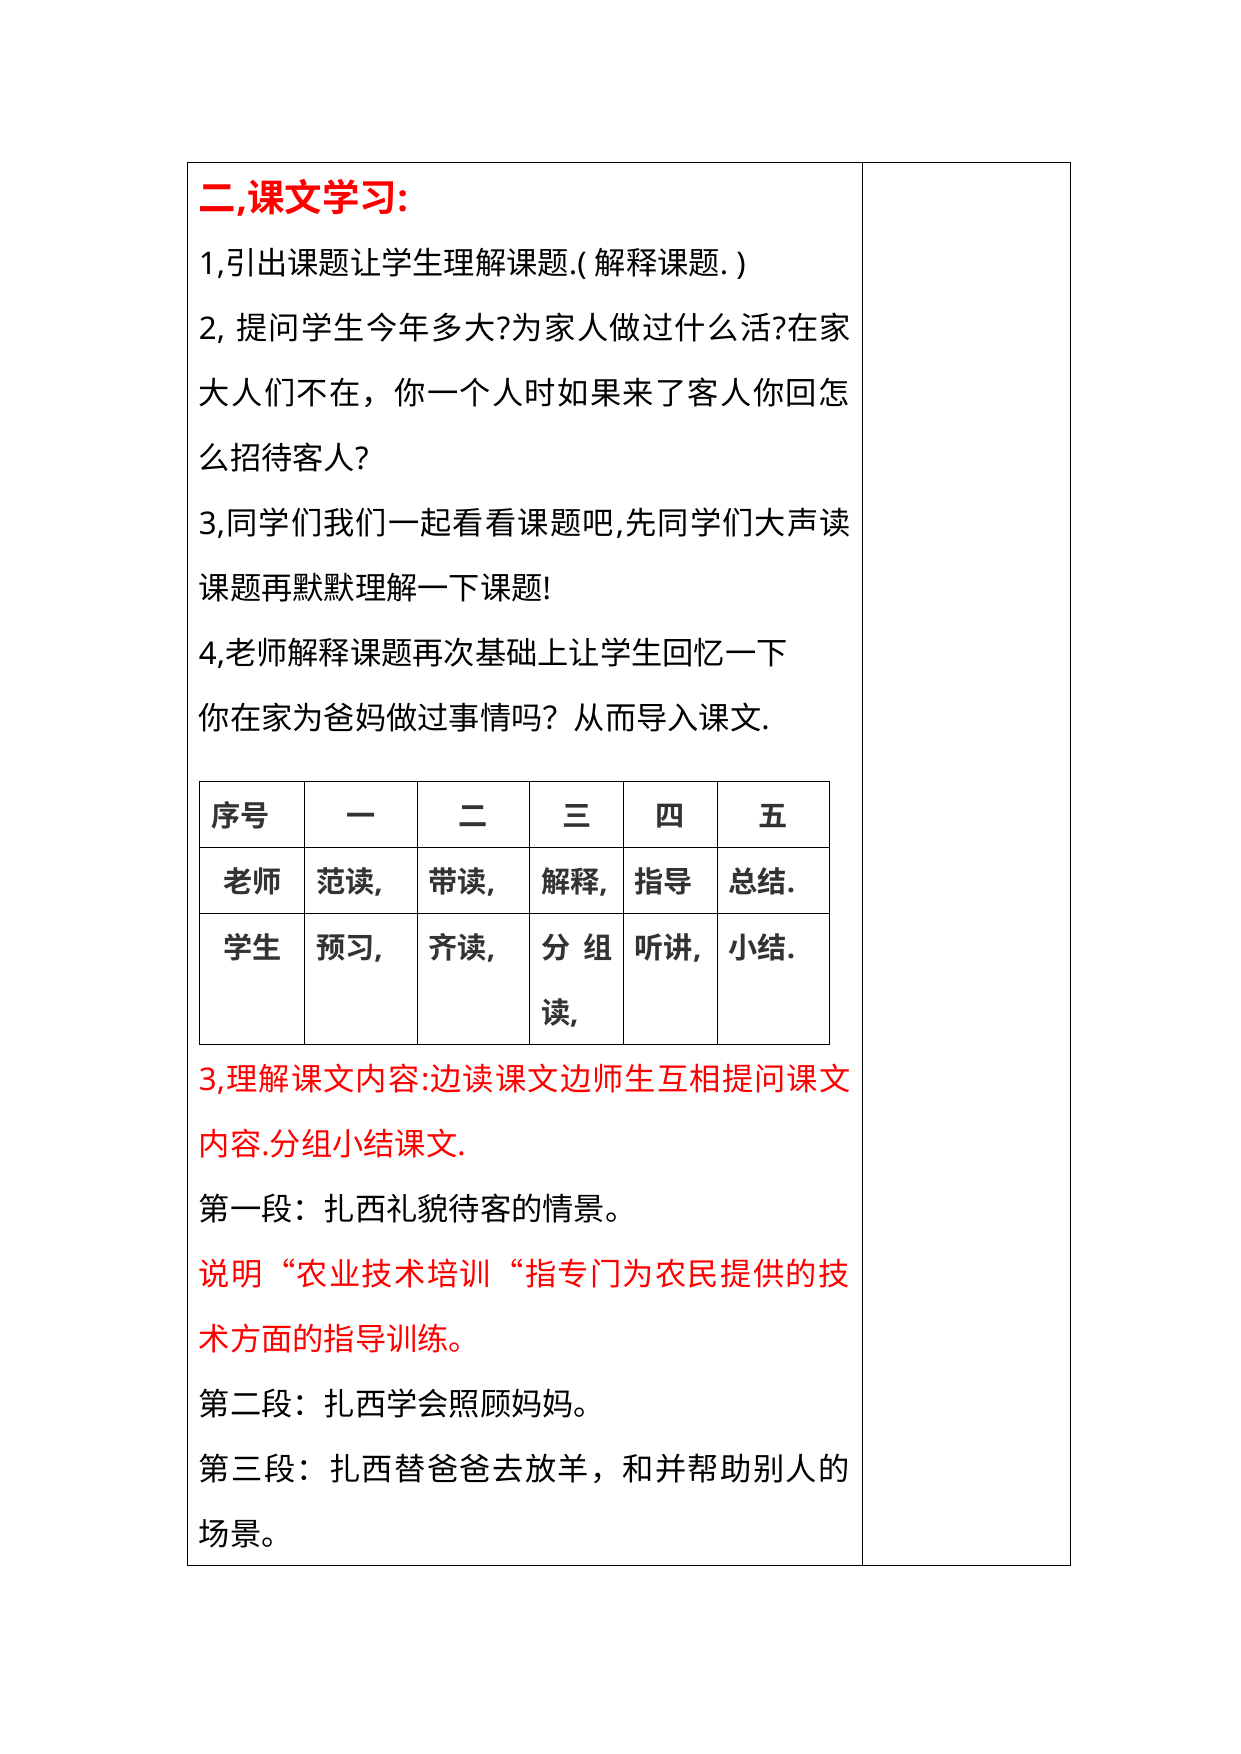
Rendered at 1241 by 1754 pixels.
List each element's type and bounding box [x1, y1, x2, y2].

table_cell [863, 163, 1070, 1565]
table_cell [188, 163, 862, 1565]
